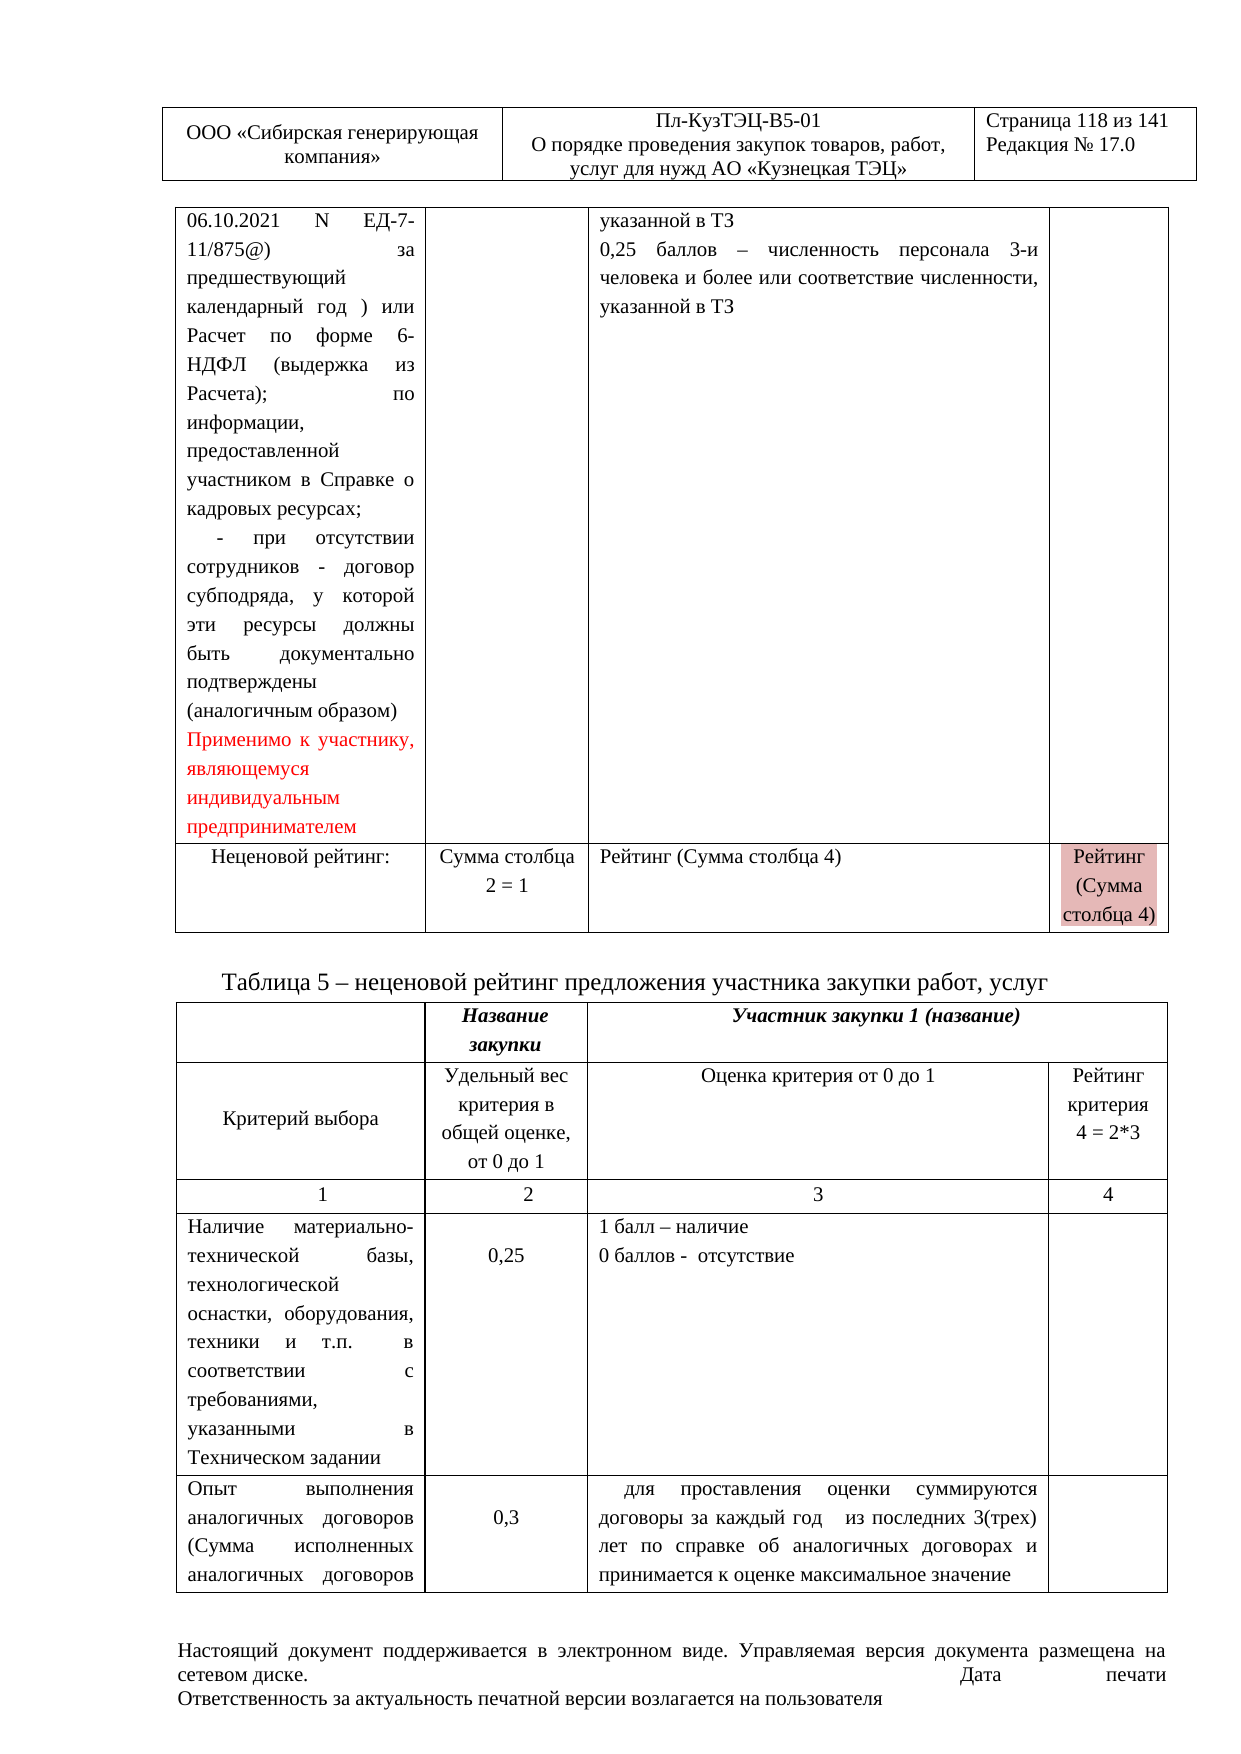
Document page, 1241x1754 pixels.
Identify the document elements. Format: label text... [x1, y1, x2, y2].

table_cell 0,3 [426, 1476, 587, 1592]
table_cell [1049, 1214, 1167, 1475]
table_cell Рейтинг критерия 4 = 2*3 [1049, 1063, 1167, 1179]
table_cell 2 [426, 1180, 587, 1213]
table_cell Оценка критерия от 0 до 1 [588, 1063, 1048, 1179]
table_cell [176, 208, 425, 843]
table_cell Удельный вес критерия в общей оценке, от 0 до 1 [426, 1063, 587, 1179]
table_cell Сумма столбца 2 = 1 [426, 844, 588, 932]
table_cell 1 балл – наличие 0 баллов - отсутствие [588, 1214, 1048, 1475]
table_cell Неценовой рейтинг: [176, 844, 425, 932]
table_cell - [426, 208, 588, 843]
table_cell [1049, 1476, 1167, 1592]
table_header Участник закупки 1 (название) [588, 1003, 1167, 1062]
table_header Название закупки [426, 1003, 587, 1062]
text Таблица 5 – неценовой рейтинг предложения участника закупки работ, услуг [177, 967, 1166, 996]
table_cell Критерий выбора [177, 1063, 424, 1179]
table_cell 1 [177, 1180, 424, 1213]
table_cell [588, 1476, 1048, 1592]
table_cell 0,25 [426, 1214, 587, 1475]
table_cell Рейтинг (Сумма столбца 4) [589, 844, 1049, 932]
table_header [177, 1003, 424, 1062]
table_cell [1050, 208, 1168, 843]
table_cell Рейтинг (Сумма столбца 4) [1050, 844, 1168, 932]
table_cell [177, 1476, 424, 1592]
table_cell Наличие материально-технической базы, технологической оснастки, оборудования, техники и т.п. в соответствии с требованиями, указанными в Техническом задании [177, 1214, 424, 1475]
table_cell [589, 208, 1049, 843]
table_cell 3 [588, 1180, 1048, 1213]
table_cell 4 [1049, 1180, 1167, 1213]
